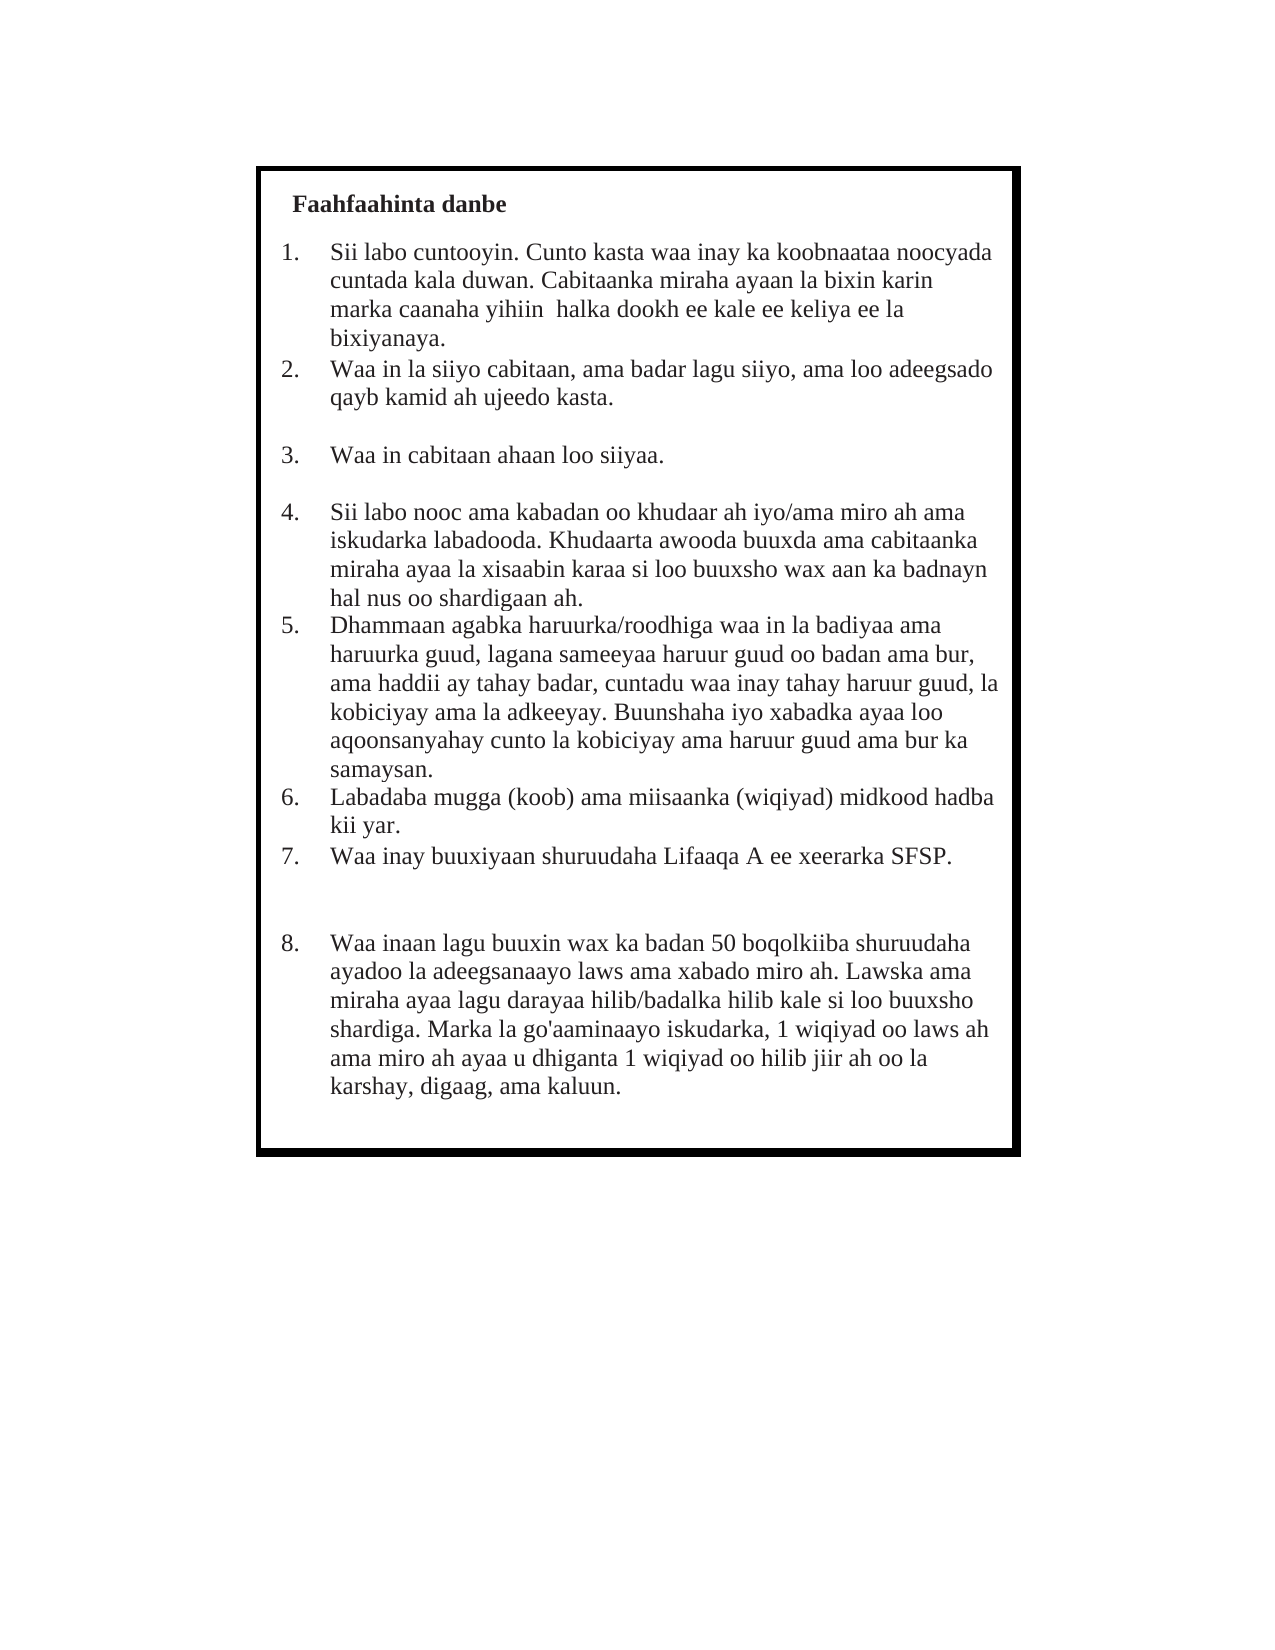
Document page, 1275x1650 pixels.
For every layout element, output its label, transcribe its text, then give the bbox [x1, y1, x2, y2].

table_cell 4. [261, 497, 316, 610]
table_cell 7. [261, 841, 316, 928]
table_cell Waa inay buuxiyaan shuruudaha Lifaaqa A ee xeerarka SFSP. [316, 841, 1012, 928]
table_cell Dhammaan agabka haruurka/roodhiga waa in la badiyaa ama haruurka guud, lagana sameeyaa haruur guud oo badan ama bur, ama haddii ay tahay badar, cuntadu waa inay tahay haruur guud, la kobiciyay ama la adkeeyay. Buunshaha iyo xabadka ayaa loo aqoonsanyahay cunto la kobiciyay ama haruur guud ama bur ka samaysan. [316, 610, 1012, 782]
table_cell 8. [261, 928, 316, 1148]
table_cell Sii labo cuntooyin. Cunto kasta waa inay ka koobnaataa noocyada cuntada kala duwan. Cabitaanka miraha ayaan la bixin karin marka caanaha yihiin halka dookh ee kale ee keliya ee la bixiyanaya. [316, 237, 1012, 354]
table_cell Waa inaan lagu buuxin wax ka badan 50 boqolkiiba shuruudaha ayadoo la adeegsanaayo laws ama xabado miro ah. Lawska ama miraha ayaa lagu darayaa hilib/badalka hilib kale si loo buuxsho shardiga. Marka la go'aaminaayo iskudarka, 1 wiqiyad oo laws ah ama miro ah ayaa u dhiganta 1 wiqiyad oo hilib jiir ah oo la karshay, digaag, ama kaluun. [316, 928, 1012, 1148]
table_cell 1. [261, 237, 316, 354]
table_cell Labadaba mugga (koob) ama miisaanka (wiqiyad) midkood hadba kii yar. [316, 782, 1012, 841]
table_cell 5. [261, 610, 316, 782]
table_header Faahfaahinta danbe [261, 171, 1012, 237]
table_cell 3. [261, 440, 316, 497]
table_cell Waa in cabitaan ahaan loo siiyaa. [316, 440, 1012, 497]
table_cell Sii labo nooc ama kabadan oo khudaar ah iyo/ama miro ah ama iskudarka labadooda. Khudaarta awooda buuxda ama cabitaanka miraha ayaa la xisaabin karaa si loo buuxsho wax aan ka badnayn hal nus oo shardigaan ah. [316, 497, 1012, 610]
table_cell 6. [261, 782, 316, 841]
table_cell 2. [261, 354, 316, 440]
table_cell Waa in la siiyo cabitaan, ama badar lagu siiyo, ama loo adeegsado qayb kamid ah ujeedo kasta. [316, 354, 1012, 440]
